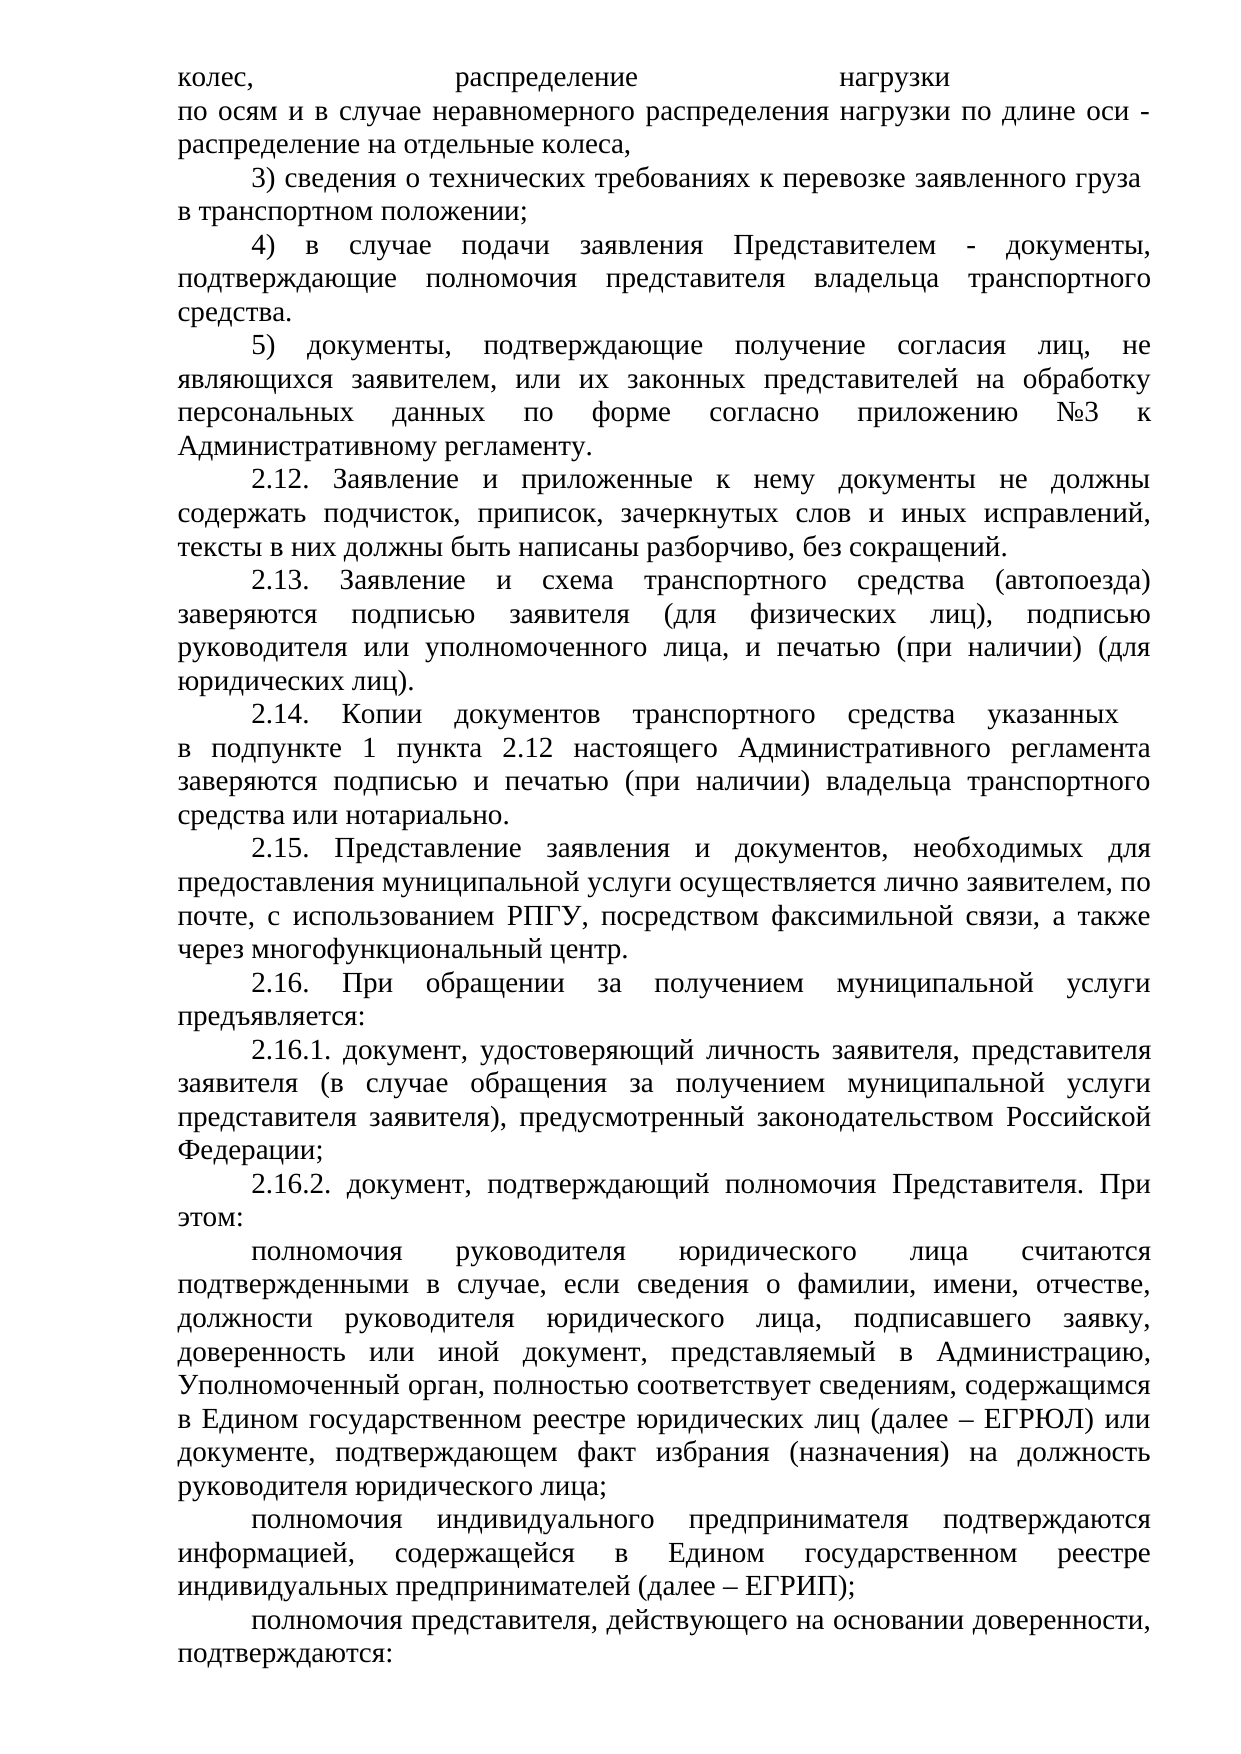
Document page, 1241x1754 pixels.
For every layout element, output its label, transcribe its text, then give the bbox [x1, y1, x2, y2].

text 2.13. Заявление и схема транспортного средства (автопоезда) заверяются подписью заявителя (для физических лиц), подписью руководителя или уполномоченного лица, и печатью (при наличии) (для юридических лиц). [177, 562, 1152, 696]
text 2.16.2. документ, подтверждающий полномочия Представителя. При этом: [177, 1166, 1152, 1233]
text 2.16.1. документ, удостоверяющий личность заявителя, представителя заявителя (в случае обращения за получением муниципальной услуги представителя заявителя), предусмотренный законодательством Российской Федерации; [177, 1032, 1152, 1166]
text 2.16. При обращении за получением муниципальной услуги предъявляется: [177, 965, 1152, 1032]
text полномочия руководителя юридического лица считаются подтвержденными в случае, если сведения о фамилии, имени, отчестве, должности руководителя юридического лица, подписавшего заявку, доверенность или иной документ, представляемый в Администрацию, Уполномоченный орган, полностью соответствует сведениям, содержащимся в Едином государственном реестре юридических лиц (далее – ЕГРЮЛ) или документе, подтверждающем факт избрания (назначения) на должность руководителя юридического лица; [177, 1233, 1152, 1501]
text 3) сведения о технических требованиях к перевозке заявленного груза в транспортном положении; [177, 160, 1152, 227]
text 2.12. Заявление и приложенные к нему документы не должны содержать подчисток, приписок, зачеркнутых слов и иных исправлений, тексты в них должны быть написаны разборчиво, без сокращений. [177, 462, 1152, 562]
text полномочия индивидуального предпринимателя подтверждаются информацией, содержащейся в Едином государственном реестре индивидуальных предпринимателей (далее – ЕГРИП); [177, 1501, 1152, 1602]
text 4) в случае подачи заявления Представителем - документы, подтверждающие полномочия представителя владельца транспортного средства. [177, 227, 1152, 327]
text полномочия представителя, действующего на основании доверенности, подтверждаются: [177, 1602, 1152, 1669]
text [177, 59, 1152, 160]
text 5) документы, подтверждающие получение согласия лиц, не являющихся заявителем, или их законных представителей на обработку персональных данных по форме согласно приложению №3 к Административному регламенту. [177, 327, 1152, 462]
text 2.14. Копии документов транспортного средства указанных в подпункте 1 пункта 2.12 настоящего Административного регламента заверяются подписью и печатью (при наличии) владельца транспортного средства или нотариально. [177, 696, 1152, 831]
text 2.15. Представление заявления и документов, необходимых для предоставления муниципальной услуги осуществляется лично заявителем, по почте, с использованием РПГУ, посредством факсимильной связи, а также через многофункциональный центр. [177, 831, 1152, 965]
